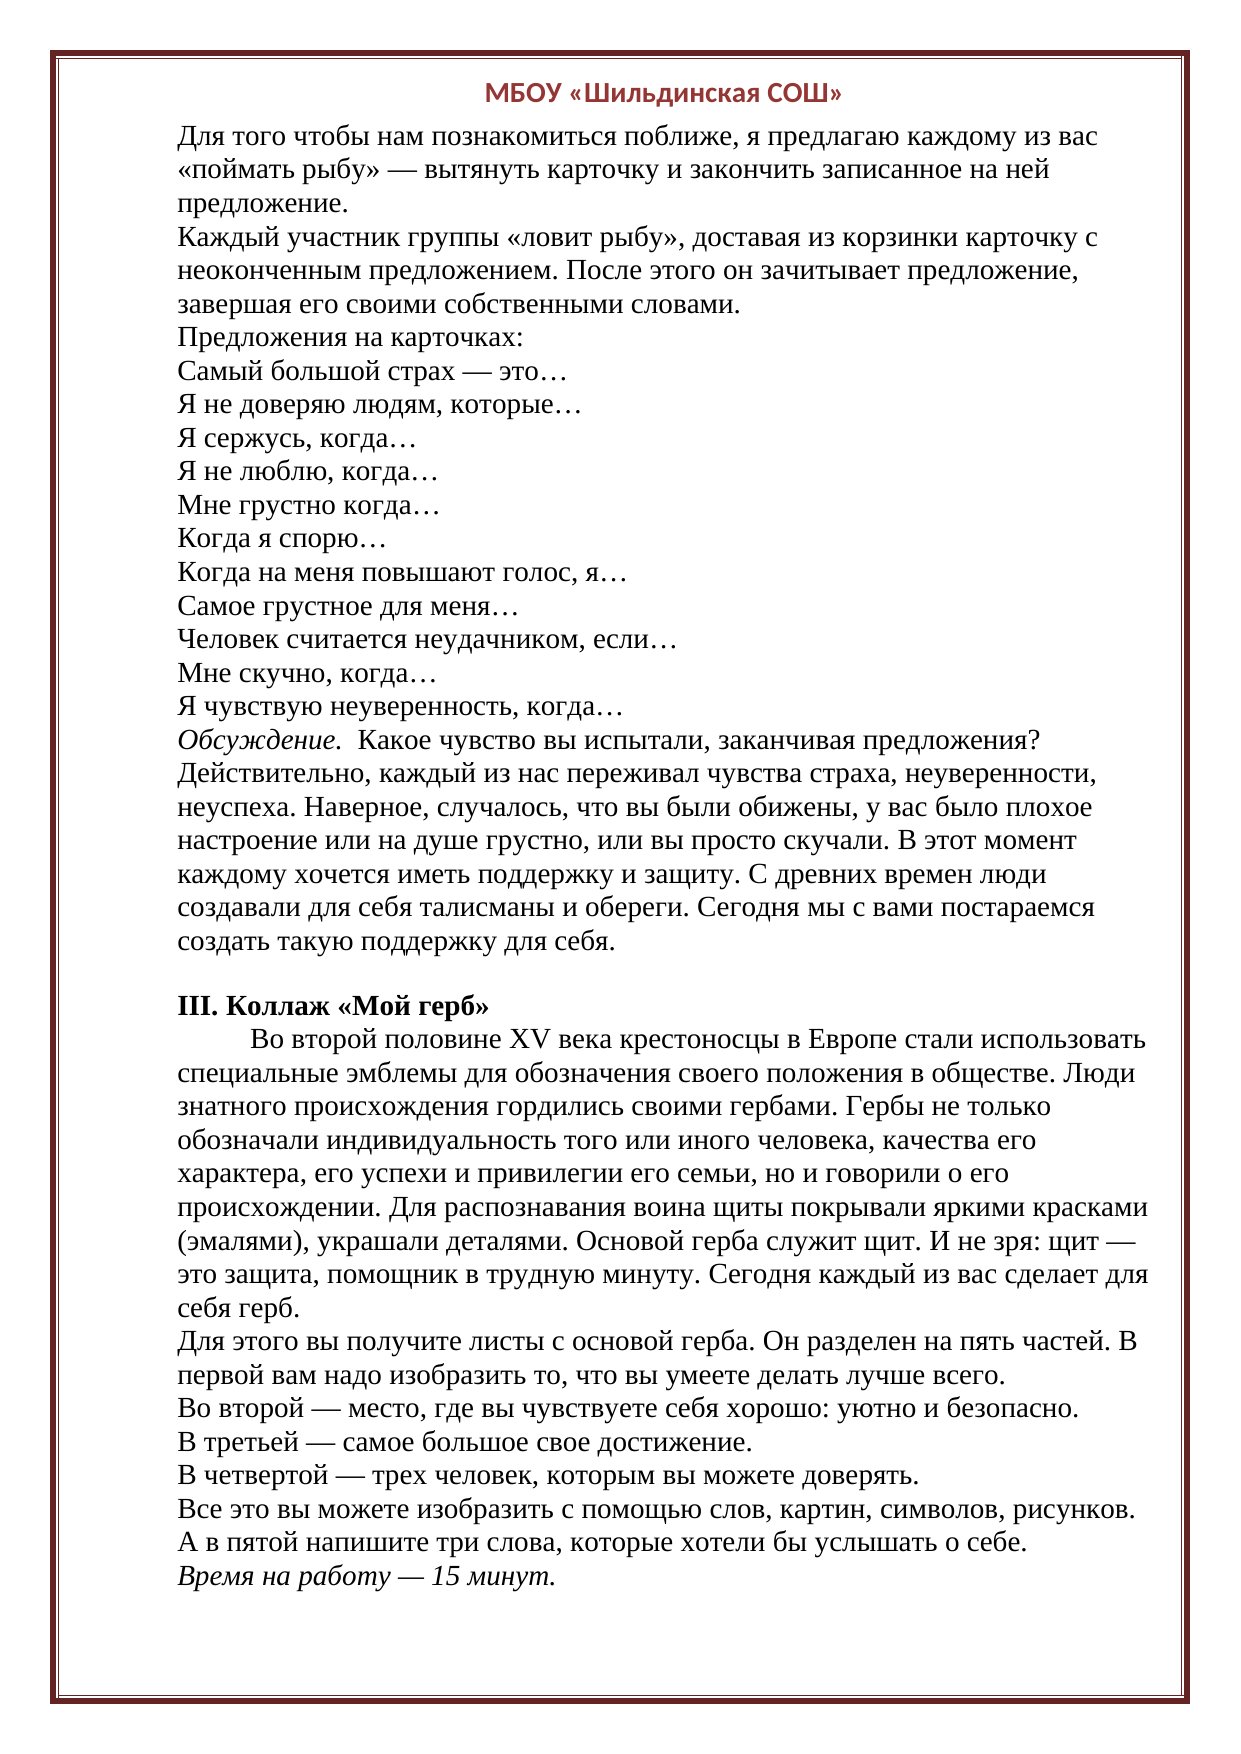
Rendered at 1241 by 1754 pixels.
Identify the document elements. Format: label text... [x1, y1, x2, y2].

text Время на работу — 15 минут. [177, 1558, 1152, 1592]
text Мне грустно когда… [177, 487, 1152, 521]
text Я чувствую неуверенность, когда… [177, 688, 1152, 722]
text Во второй — место, где вы чувствуете себя хорошо: уютно и безопасно. [177, 1390, 1152, 1424]
text Самое грустное для меня… [177, 588, 1152, 621]
text Во второй половине XV века крестоносцы в Европе стали использовать специальные эмблемы для обозначения своего положения в обществе. Люди знатного происхождения гордились своими гербами. Гербы не только обозначали индивидуальность того или иного человека, качества его характера, его успехи и привилегии его семьи, но и говорили о его происхождении. Для распознавания воина щиты покрывали яркими красками (эмалями), украшали деталями. Основой герба служит щит. И не зря: щит — это защита, помощник в трудную минуту. Сегодня каждый из вас сделает для себя герб. [177, 1021, 1152, 1323]
text Я не люблю, когда… [177, 453, 1152, 487]
text Все это вы можете изобразить с помощью слов, картин, символов, рисунков. [177, 1491, 1152, 1524]
text В третьей — самое большое свое достижение. [177, 1424, 1152, 1457]
text Самый большой страх — это… [177, 353, 1152, 386]
text Для того чтобы нам познакомиться поближе, я предлагаю каждому из вас «поймать рыбу» — вытянуть карточку и закончить записанное на ней предложение. [177, 118, 1152, 219]
text Мне скучно, когда… [177, 655, 1152, 688]
text В четвертой — трех человек, которым вы можете доверять. [177, 1457, 1152, 1491]
text Каждый участник группы «ловит рыбу», доставая из корзинки карточку с неоконченным предложением. После этого он зачитывает предложение, завершая его своими собственными словами. [177, 219, 1152, 319]
text Предложения на карточках: [177, 319, 1152, 353]
text создавали для себя талисманы и обереги. Сегодня мы с вами постараемся создать такую поддержку для себя. [177, 889, 1152, 957]
text III. Коллаж «Мой герб» [177, 988, 1152, 1021]
text Обсуждение. Какое чувство вы испытали, заканчивая предложения? Действительно, каждый из нас переживал чувства страха, неуверенности, неуспеха. Наверное, случалось, что вы были обижены, у вас было плохое настроение или на душе грустно, или вы просто скучали. В этот момент каждому хочется иметь поддержку и защиту. С древних времен люди [177, 722, 1152, 889]
text Когда на меня повышают голос, я… [177, 554, 1152, 588]
text Для этого вы получите листы с основой герба. Он разделен на пять частей. В первой вам надо изобразить то, что вы умеете делать лучше всего. [177, 1323, 1152, 1390]
text А в пятой напишите три слова, которые хотели бы услышать о себе. [177, 1524, 1152, 1558]
text Я сержусь, когда… [177, 420, 1152, 453]
text Я не доверяю людям, которые… [177, 386, 1152, 420]
text Когда я спорю… [177, 521, 1152, 554]
text Человек считается неудачником, если… [177, 621, 1152, 655]
